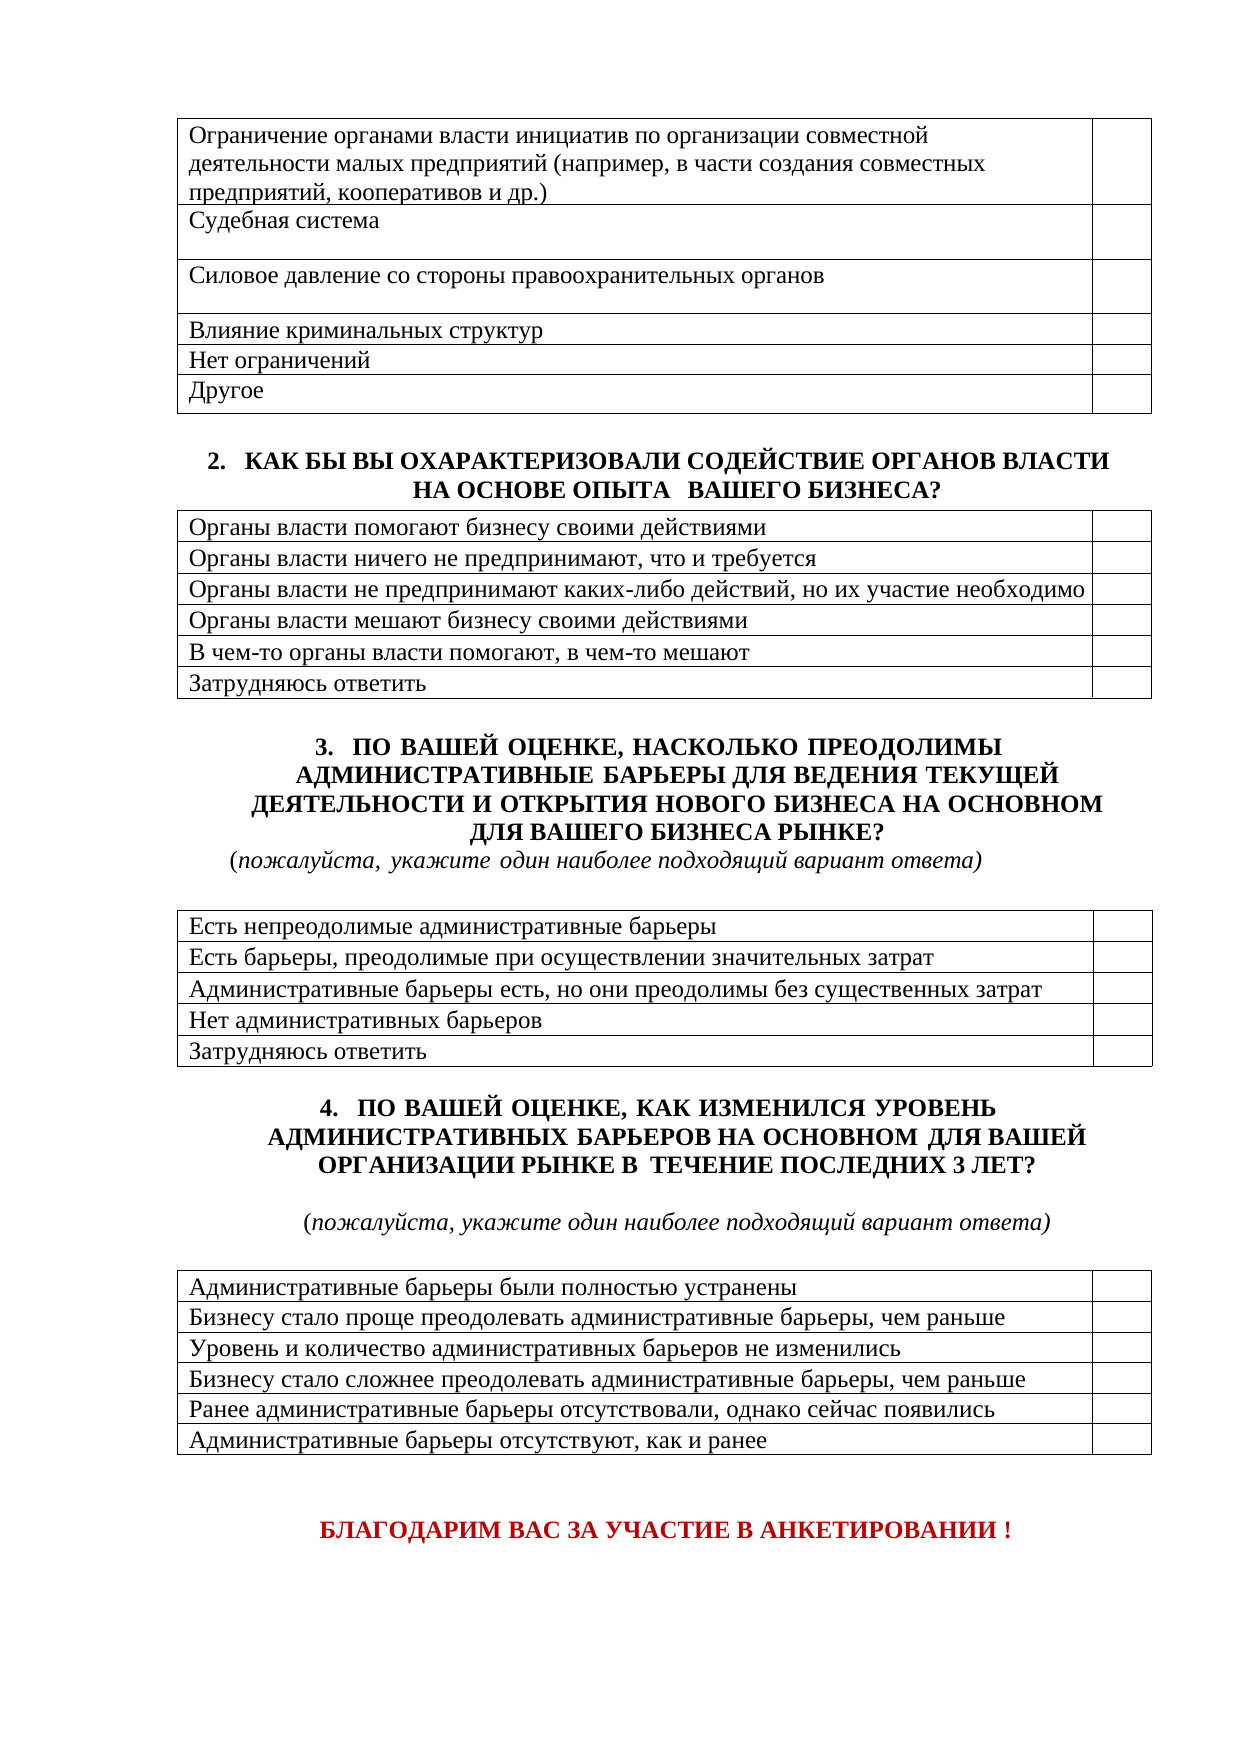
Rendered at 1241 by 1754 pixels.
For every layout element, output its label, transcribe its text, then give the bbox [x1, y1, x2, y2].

list КАК БЫ ВЫ ОХАРАКТЕРИЗОВАЛИ СОДЕЙСТВИЕ ОРГАНОВ ВЛАСТИ НА ОСНОВЕ ОПЫТА ВАШЕГО БИЗНЕСА? [192, 447, 1125, 503]
table_cell [1093, 314, 1151, 343]
table_cell Бизнесу стало сложнее преодолевать административные барьеры, чем раньше [178, 1363, 1092, 1393]
table_cell [1094, 942, 1152, 972]
list (пожалуйста, укажите один наиболее подходящий вариант ответа) [229, 846, 1124, 875]
table_cell Затрудняюсь ответить [178, 1036, 1093, 1066]
table_cell [1094, 1004, 1152, 1034]
table_cell [1093, 636, 1151, 666]
table_cell [1093, 1333, 1151, 1362]
table_cell [1093, 574, 1151, 604]
table_header [1094, 911, 1152, 941]
table_cell [1093, 1363, 1151, 1393]
table_cell Ранее административные барьеры отсутствовали, однако сейчас появились [178, 1394, 1092, 1423]
table_cell [1093, 119, 1151, 203]
table_cell [1093, 667, 1151, 697]
table_header Есть непреодолимые административные барьеры [178, 911, 1093, 941]
table_cell [1094, 1036, 1152, 1066]
table_cell Есть барьеры, преодолимые при осуществлении значительных затрат [178, 942, 1093, 972]
table_cell Судебная система [178, 205, 1092, 259]
table_cell Нет ограничений [178, 345, 1092, 374]
list ПО ВАШЕЙ ОЦЕНКЕ, НАСКОЛЬКО ПРЕОДОЛИМЫ АДМИНИСТРАТИВНЫЕ БАРЬЕРЫ ДЛЯ ВЕДЕНИЯ ТЕКУЩЕЙ ДЕЯТЕЛЬНОСТИ И ОТКРЫТИЯ НОВОГО БИЗНЕСА НА ОСНОВНОМ ДЛЯ ВАШЕГО БИЗНЕСА РЫНКЕ? [192, 732, 1124, 846]
table_cell [1093, 1394, 1151, 1423]
table_cell Нет административных барьеров [178, 1004, 1093, 1034]
table_cell Затрудняюсь ответить [178, 667, 1092, 697]
table_cell Органы власти ничего не предпринимают, что и требуется [178, 542, 1092, 572]
table_cell [1093, 605, 1151, 635]
table_cell [1093, 1302, 1151, 1331]
table_cell Уровень и количество административных барьеров не изменились [178, 1333, 1092, 1362]
table_cell Силовое давление со стороны правоохранительных органов [178, 260, 1092, 313]
table_cell [1093, 260, 1151, 313]
table_cell Органы власти мешают бизнесу своими действиями [178, 605, 1092, 635]
table_cell Административные барьеры отсутствуют, как и ранее [178, 1424, 1092, 1454]
text БЛАГОДАРИМ ВАС ЗА УЧАСТИЕ В АНКЕТИРОВАНИИ ! [177, 1515, 1154, 1544]
table_header [1093, 1271, 1151, 1301]
table_cell [1093, 542, 1151, 572]
table_cell [1093, 345, 1151, 374]
table_cell [1093, 375, 1151, 413]
table_cell Влияние криминальных структур [178, 314, 1092, 343]
table_cell [1093, 205, 1151, 259]
table_cell [1093, 1424, 1151, 1454]
list (пожалуйста, укажите один наиболее подходящий вариант ответа) [229, 1208, 1124, 1236]
table_cell Административные барьеры есть, но они преодолимы без существенных затрат [178, 973, 1093, 1003]
table_cell [1094, 973, 1152, 1003]
table_cell Бизнесу стало проще преодолевать административные барьеры, чем раньше [178, 1302, 1092, 1331]
table_cell Ограничение органами власти инициатив по организации совместной деятельности малых предприятий (например, в части создания совместных предприятий, кооперативов и др.) [178, 119, 1092, 203]
table_header Органы власти помогают бизнесу своими действиями [178, 511, 1092, 541]
table_cell В чем-то органы власти помогают, в чем-то мешают [178, 636, 1092, 666]
table_cell Органы власти не предпринимают каких-либо действий, но их участие необходимо [178, 574, 1092, 604]
table_header Административные барьеры были полностью устранены [178, 1271, 1092, 1301]
table_cell Другое [178, 375, 1092, 413]
list ПО ВАШЕЙ ОЦЕНКЕ, КАК ИЗМЕНИЛСЯ УРОВЕНЬ АДМИНИСТРАТИВНЫХ БАРЬЕРОВ НА ОСНОВНОМ ДЛЯ ВАШЕЙ ОРГАНИЗАЦИИ РЫНКЕ В ТЕЧЕНИЕ ПОСЛЕДНИХ 3 ЛЕТ? [192, 1094, 1124, 1179]
table_header [1093, 511, 1151, 541]
